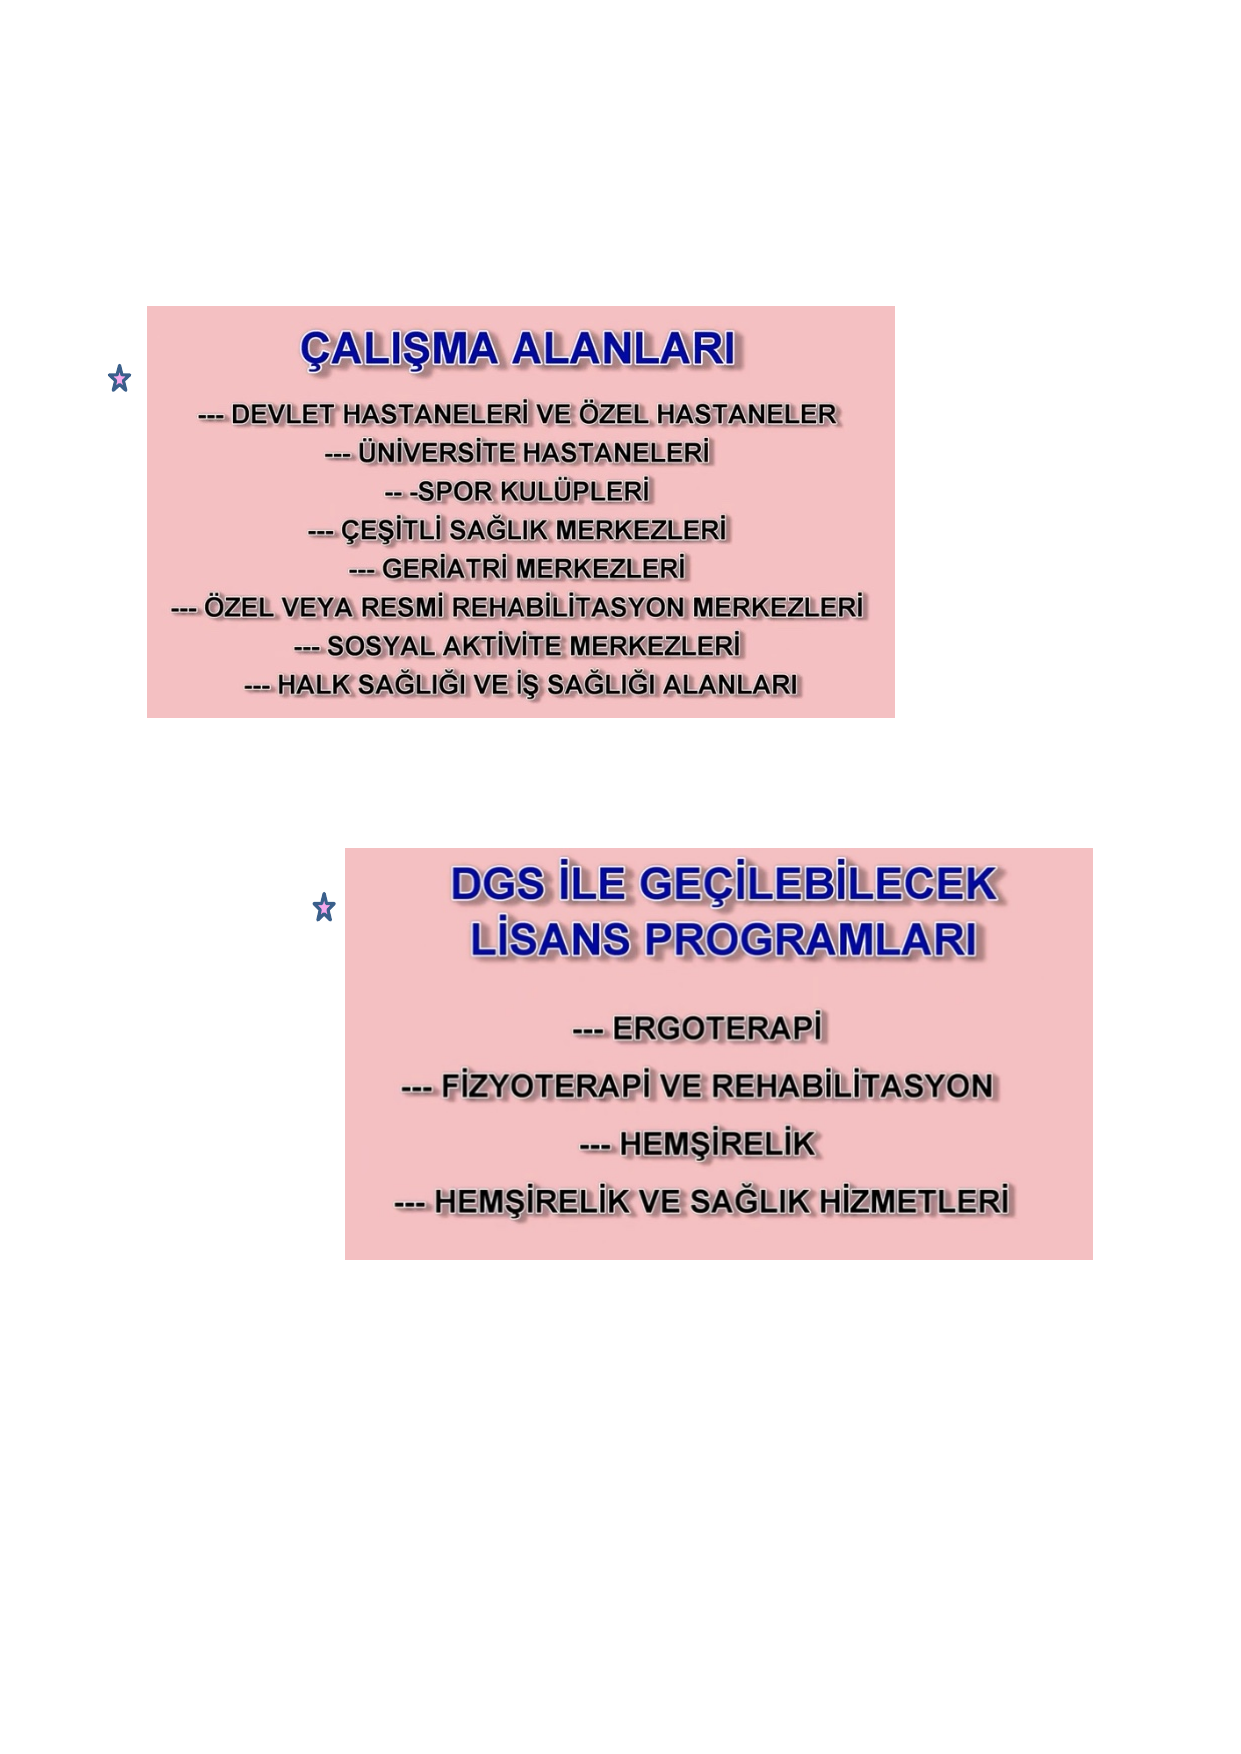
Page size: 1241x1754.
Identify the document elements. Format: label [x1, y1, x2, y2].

picture [147, 306, 895, 718]
picture [345, 848, 1093, 1260]
